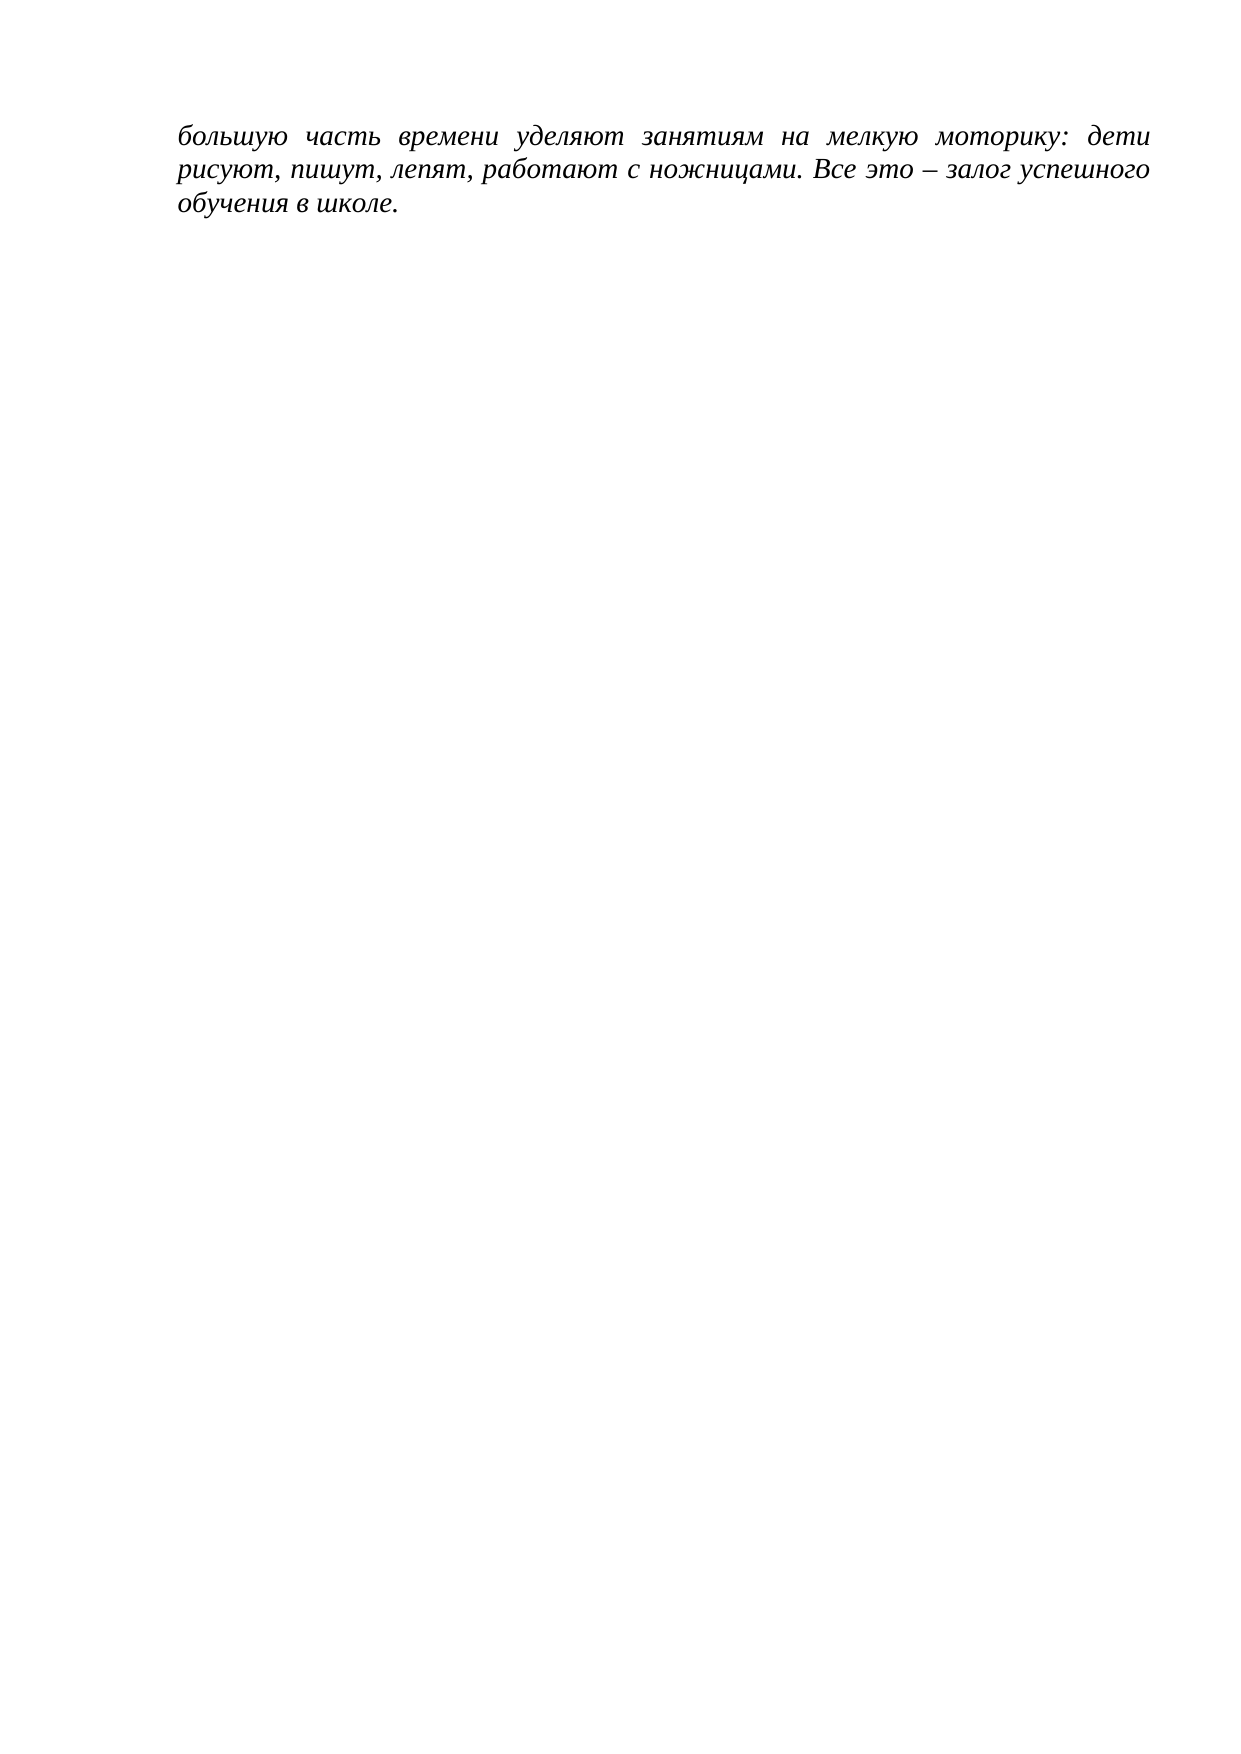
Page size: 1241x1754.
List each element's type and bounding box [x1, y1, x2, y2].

text [177, 118, 1152, 219]
